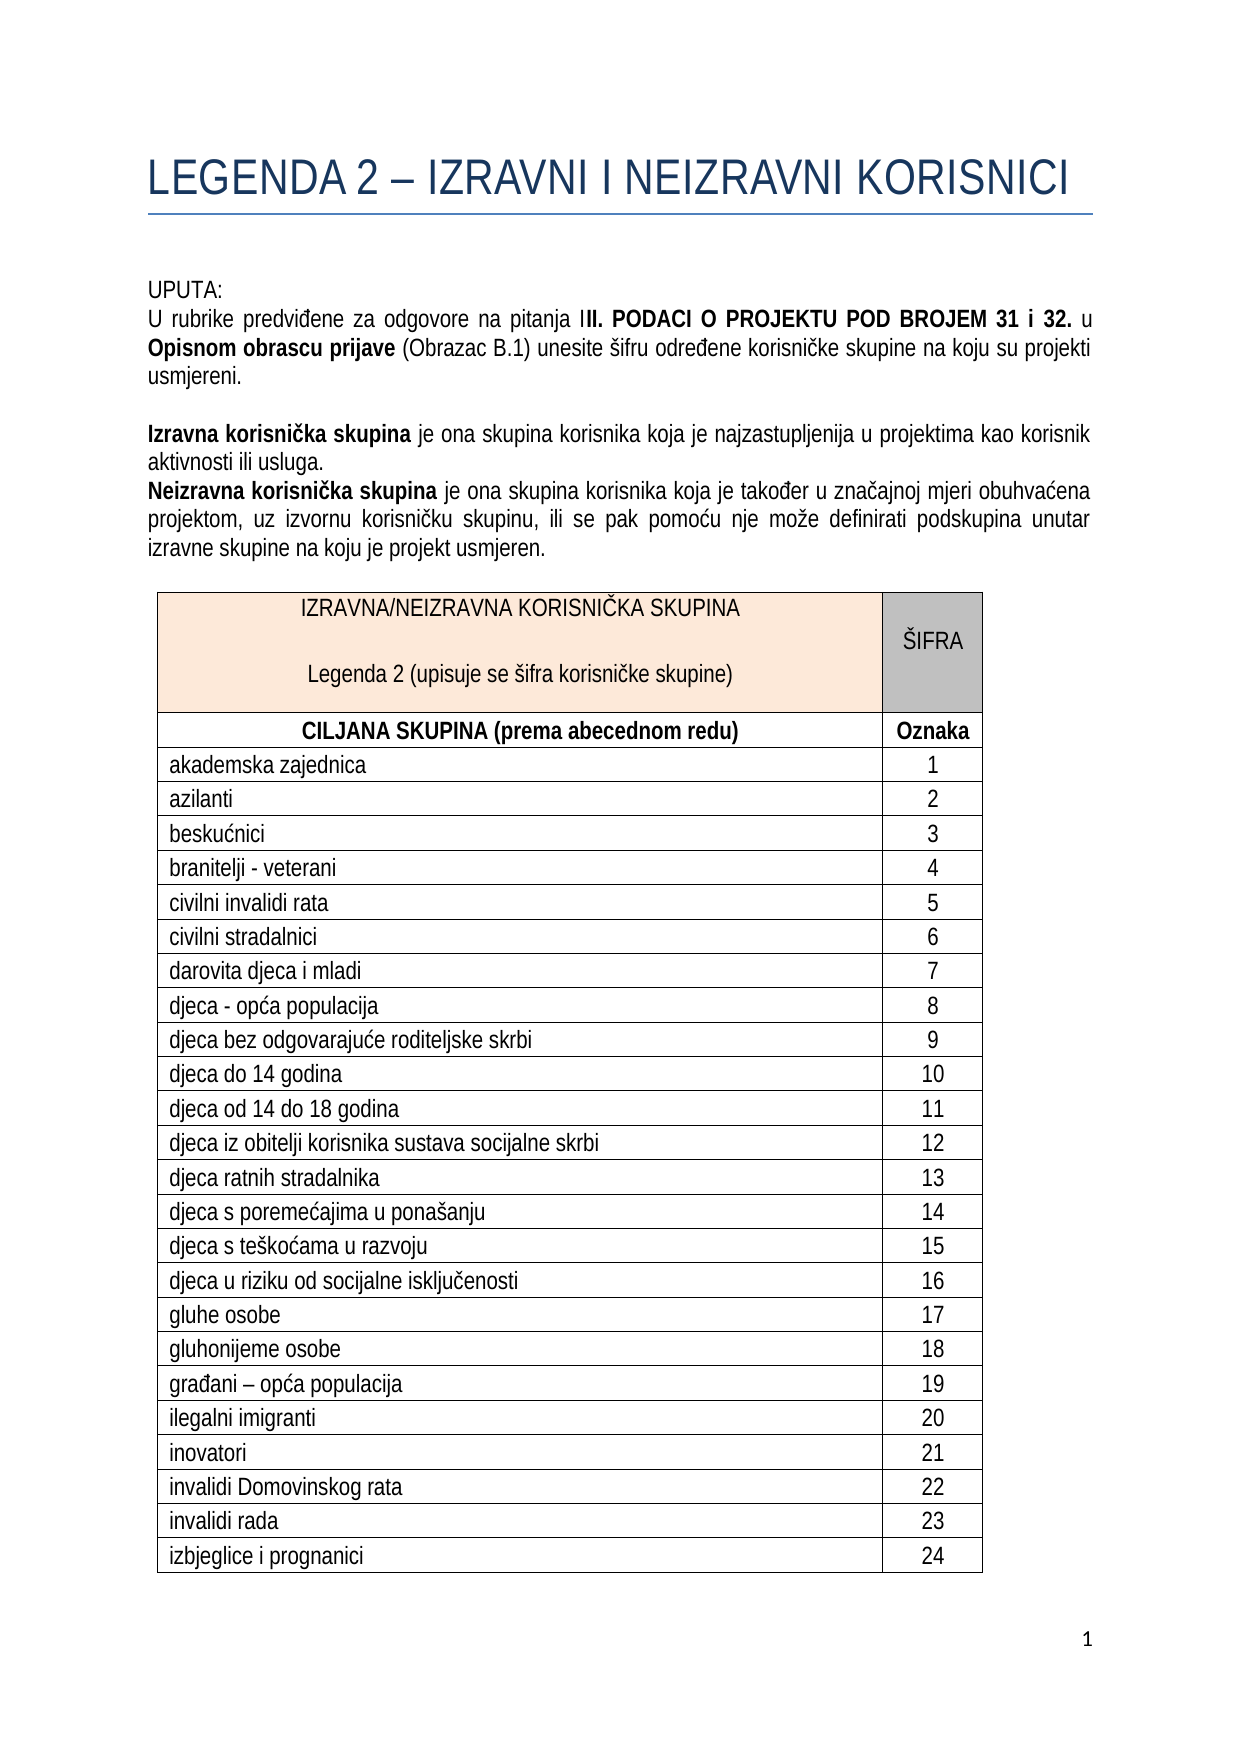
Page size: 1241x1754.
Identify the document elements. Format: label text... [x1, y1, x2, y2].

table_cell azilanti [158, 782, 882, 815]
table_cell civilni stradalnici [158, 920, 882, 953]
table_cell 12 [883, 1126, 982, 1159]
table_cell djeca bez odgovarajuće roditeljske skrbi [158, 1023, 882, 1056]
table_cell invalidi Domovinskog rata [158, 1470, 882, 1503]
text U rubrike predviđene za odgovore na pitanja III. PODACI O PROJEKTU POD BROJEM 31 i 32. u Opisnom obrascu prijave (Obrazac B.1) unesite šifru određene korisničke skupine na koju su projekti usmjereni. [148, 304, 1093, 390]
table_cell djeca - opća populacija [158, 988, 882, 1022]
table_cell građani – opća populacija [158, 1366, 882, 1400]
table_cell 1 [883, 748, 982, 781]
table_cell 19 [883, 1366, 982, 1400]
table_cell 8 [883, 988, 982, 1022]
text Neizravna korisnička skupina je ona skupina korisnika koja je također u značajnoj mjeri obuhvaćena projektom, uz izvornu korisničku skupinu, ili se pak pomoću nje može definirati podskupina unutar izravne skupine na koju je projekt usmjeren. [148, 476, 1093, 562]
table_cell 24 [883, 1538, 982, 1572]
table_cell invalidi rada [158, 1504, 882, 1537]
table_cell djeca ratnih stradalnika [158, 1160, 882, 1193]
table_cell 22 [883, 1470, 982, 1503]
table_cell branitelji - veterani [158, 851, 882, 884]
table_cell CILJANA SKUPINA (prema abecednom redu) [158, 713, 882, 747]
table_cell djeca u riziku od socijalne isključenosti [158, 1263, 882, 1297]
table_header IZRAVNA/NEIZRAVNA KORISNIČKA SKUPINA Legenda 2 (upisuje se šifra korisničke skupine) [158, 593, 882, 712]
table_cell 3 [883, 816, 982, 850]
table_cell 23 [883, 1504, 982, 1537]
table_cell 10 [883, 1057, 982, 1090]
table_cell 14 [883, 1195, 982, 1228]
table_cell 18 [883, 1332, 982, 1365]
table_cell inovatori [158, 1435, 882, 1468]
text Izravna korisnička skupina je ona skupina korisnika koja je najzastupljenija u projektima kao korisnik aktivnosti ili usluga. [148, 418, 1093, 476]
table_cell civilni invalidi rata [158, 885, 882, 918]
table_cell 21 [883, 1435, 982, 1468]
table_header ŠIFRA [883, 593, 982, 712]
table_cell darovita djeca i mladi [158, 954, 882, 987]
table_cell 13 [883, 1160, 982, 1193]
table_cell djeca od 14 do 18 godina [158, 1091, 882, 1125]
table_cell 6 [883, 920, 982, 953]
table_cell Oznaka [883, 713, 982, 747]
table_cell djeca iz obitelji korisnika sustava socijalne skrbi [158, 1126, 882, 1159]
table_cell beskućnici [158, 816, 882, 850]
table_cell 17 [883, 1298, 982, 1331]
table_cell djeca do 14 godina [158, 1057, 882, 1090]
table_cell 5 [883, 885, 982, 918]
title LEGENDA 2 – IZRAVNI I NEIZRAVNI KORISNICI [148, 148, 1093, 213]
table_cell 20 [883, 1401, 982, 1434]
table_cell 16 [883, 1263, 982, 1297]
table_cell ilegalni imigranti [158, 1401, 882, 1434]
table_cell 2 [883, 782, 982, 815]
table_cell djeca s teškoćama u razvoju [158, 1229, 882, 1262]
table_cell izbjeglice i prognanici [158, 1538, 882, 1572]
table_cell gluhe osobe [158, 1298, 882, 1331]
table_cell 11 [883, 1091, 982, 1125]
table_cell djeca s poremećajima u ponašanju [158, 1195, 882, 1228]
table_cell akademska zajednica [158, 748, 882, 781]
text UPUTA: [148, 275, 1093, 304]
table_cell gluhonijeme osobe [158, 1332, 882, 1365]
table_cell 15 [883, 1229, 982, 1262]
table_cell 4 [883, 851, 982, 884]
table_cell 7 [883, 954, 982, 987]
table_cell 9 [883, 1023, 982, 1056]
